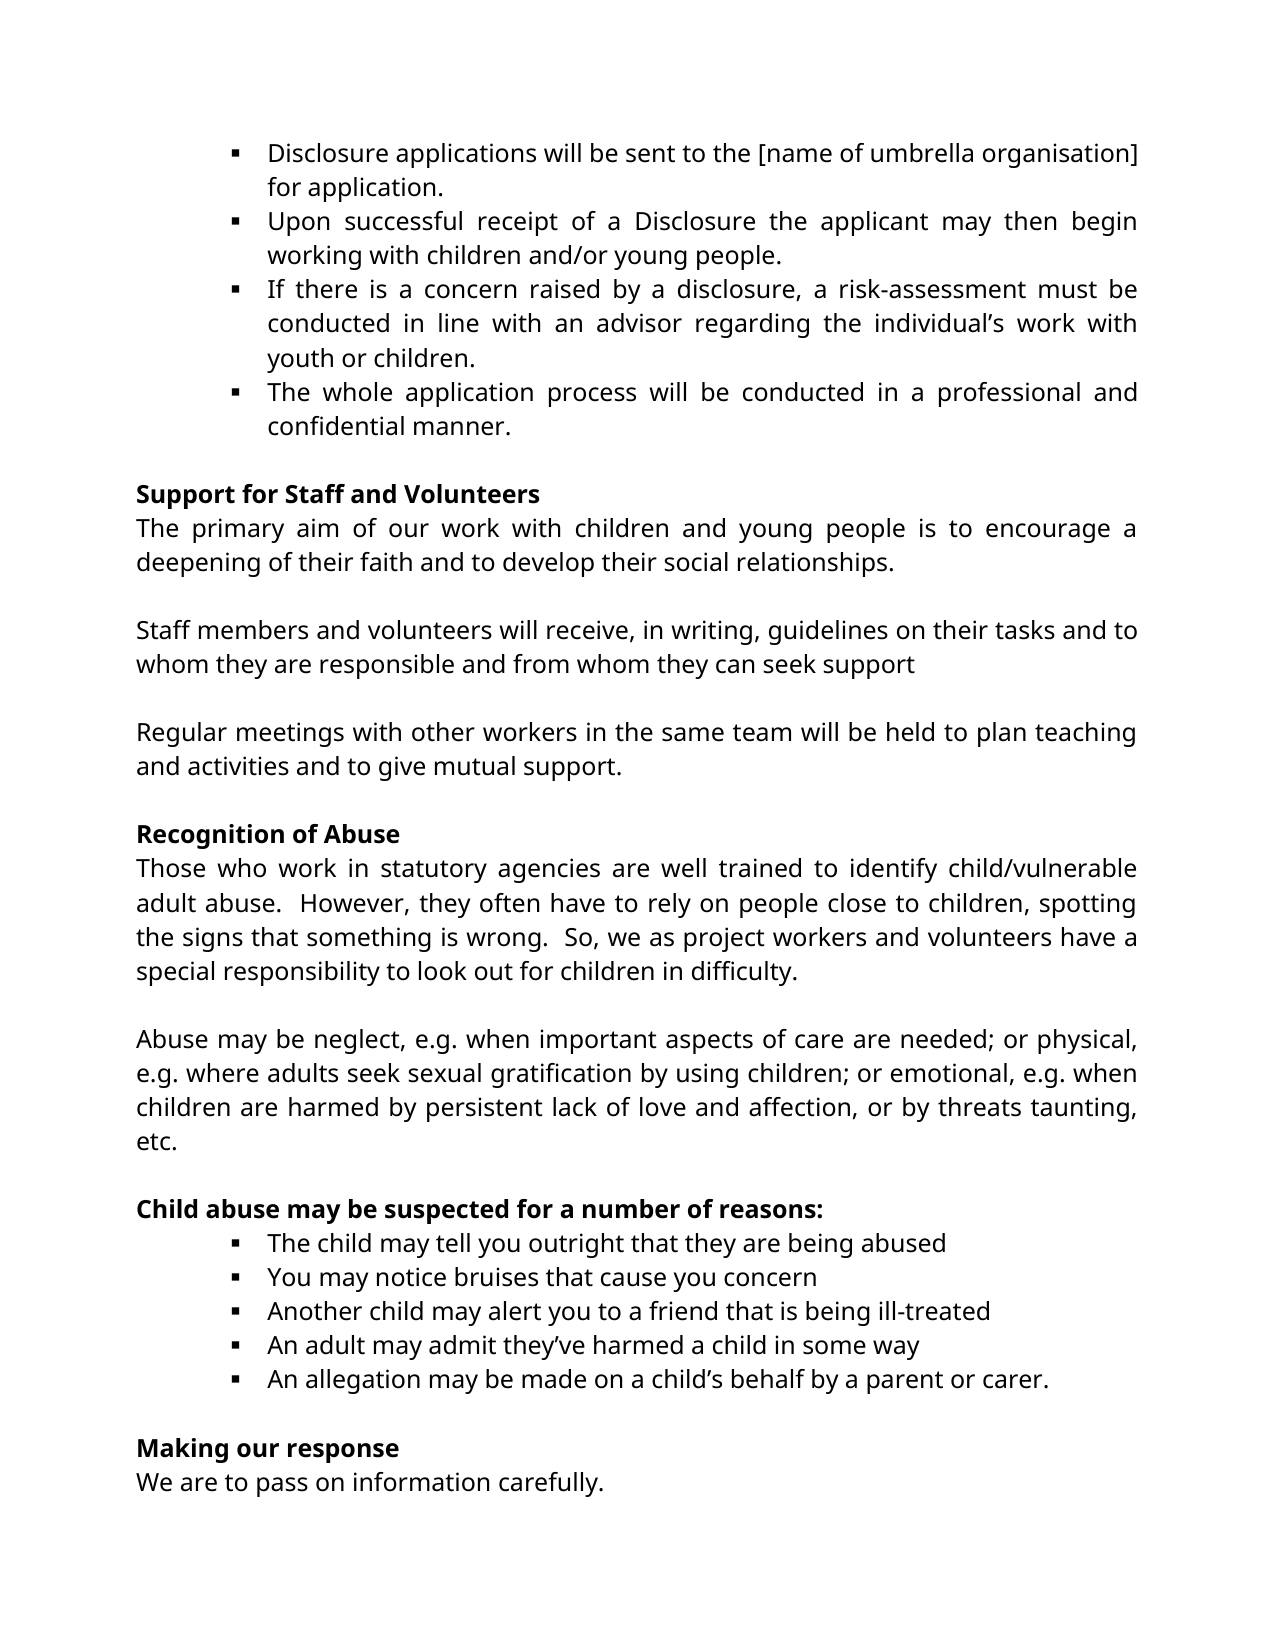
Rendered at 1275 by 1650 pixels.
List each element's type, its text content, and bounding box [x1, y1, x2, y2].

list Disclosure applications will be sent to the [name of umbrella organisation] for application. [229, 136, 1139, 204]
text Regular meetings with other workers in the same team will be held to plan teaching and activities and to give mutual support. [136, 715, 1139, 783]
list Upon successful receipt of a Disclosure the applicant may then begin working with children and/or young people. [229, 204, 1139, 272]
list An allegation may be made on a child’s behalf by a parent or carer. [229, 1362, 1139, 1396]
text Staff members and volunteers will receive, in writing, guidelines on their tasks and to whom they are responsible and from whom they can seek support [136, 613, 1139, 681]
list Another child may alert you to a friend that is being ill-treated [229, 1294, 1139, 1328]
text The primary aim of our work with children and young people is to encourage a deepening of their faith and to develop their social relationships. [136, 511, 1139, 579]
text Making our response [136, 1430, 1139, 1464]
list An adult may admit they’ve harmed a child in some way [229, 1328, 1139, 1362]
text Abuse may be neglect, e.g. when important aspects of care are needed; or physical, e.g. where adults seek sexual gratification by using children; or emotional, e.g. when children are harmed by persistent lack of love and affection, or by threats taunting, etc. [136, 1021, 1139, 1158]
list The child may tell you outright that they are being abused [229, 1226, 1139, 1260]
list If there is a concern raised by a disclosure, a risk-assessment must be conducted in line with an advisor regarding the individual’s work with youth or children. [229, 272, 1139, 374]
text We are to pass on information carefully. [136, 1464, 1139, 1498]
list You may notice bruises that cause you concern [229, 1260, 1139, 1294]
text Those who work in statutory agencies are well trained to identify child/vulnerable adult abuse. However, they often have to rely on people close to children, spotting the signs that something is wrong. So, we as project workers and volunteers have a special responsibility to look out for children in difficulty. [136, 851, 1139, 987]
text Recognition of Abuse [136, 817, 1139, 851]
list The whole application process will be conducted in a professional and confidential manner. [229, 374, 1139, 442]
text Child abuse may be suspected for a number of reasons: [136, 1192, 1139, 1226]
text Support for Staff and Volunteers [136, 476, 1139, 511]
